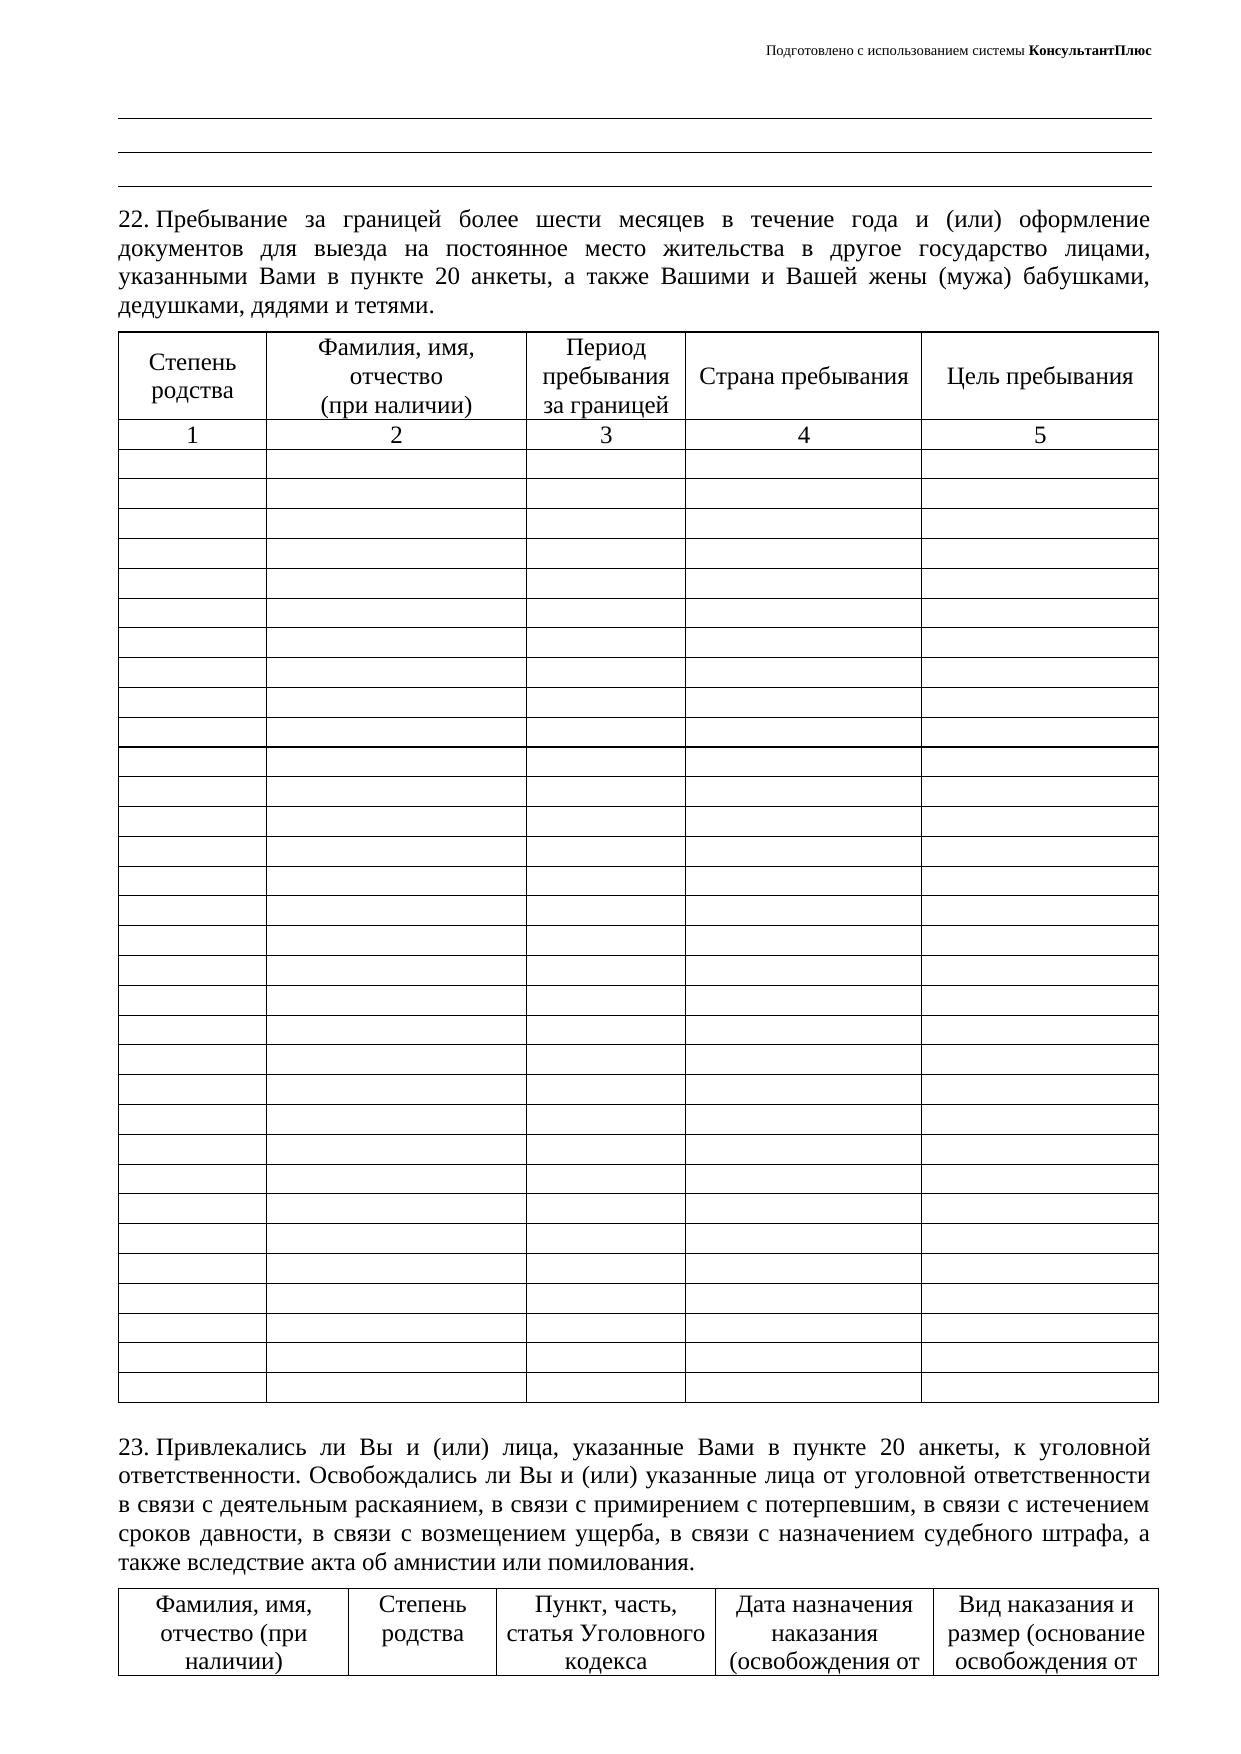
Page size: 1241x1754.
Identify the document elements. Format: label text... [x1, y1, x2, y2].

table_cell [686, 986, 921, 1014]
table_cell [267, 539, 526, 568]
table_cell [267, 1105, 526, 1134]
table_cell [922, 867, 1158, 895]
table_cell [527, 1016, 685, 1044]
table_cell [686, 807, 921, 836]
table_cell [119, 688, 266, 717]
table_cell [119, 1224, 266, 1253]
table_cell [527, 450, 685, 478]
table_cell [267, 599, 526, 627]
table_cell [527, 867, 685, 895]
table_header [497, 1589, 715, 1675]
table_cell [119, 1343, 266, 1372]
table_cell [686, 1105, 921, 1134]
table_cell [119, 450, 266, 478]
table_cell [119, 1016, 266, 1044]
table_cell [119, 1045, 266, 1074]
table_cell [527, 569, 685, 597]
table_cell [119, 539, 266, 568]
table_cell [922, 658, 1158, 687]
table_cell [922, 1135, 1158, 1163]
table_cell [686, 1165, 921, 1193]
table_cell [686, 479, 921, 508]
table_cell [922, 1224, 1158, 1253]
table_cell [527, 688, 685, 717]
table_cell [527, 599, 685, 627]
table_cell [119, 867, 266, 895]
table_cell [267, 658, 526, 687]
table_cell [686, 867, 921, 895]
table_cell [686, 1284, 921, 1312]
table_cell [686, 509, 921, 538]
table_cell [686, 569, 921, 597]
table_cell [686, 1045, 921, 1074]
table_cell [686, 1016, 921, 1044]
table_cell [267, 1314, 526, 1342]
table_cell [119, 1135, 266, 1163]
table_cell [686, 688, 921, 717]
table_cell [527, 1314, 685, 1342]
table_cell [267, 479, 526, 508]
table_cell [922, 450, 1158, 478]
table_cell 5 [922, 420, 1158, 448]
table_header Период пребывания за границей [527, 333, 685, 419]
table_cell [922, 1314, 1158, 1342]
table_cell [922, 1284, 1158, 1312]
table_header Фамилия, имя, отчество (при наличии) [267, 333, 526, 419]
table_cell [119, 509, 266, 538]
table_cell [119, 956, 266, 985]
table_cell [686, 628, 921, 657]
table_cell [267, 867, 526, 895]
table_cell [527, 807, 685, 836]
table_cell [267, 956, 526, 985]
table_cell 3 [527, 420, 685, 448]
table_cell [527, 1224, 685, 1253]
table_cell [922, 807, 1158, 836]
table_cell [267, 1224, 526, 1253]
table_cell [267, 926, 526, 955]
table_cell [922, 748, 1158, 776]
table_cell [267, 1135, 526, 1163]
table_cell [922, 896, 1158, 925]
table_cell [119, 1165, 266, 1193]
table_cell [267, 1254, 526, 1283]
table_cell [267, 718, 526, 746]
table_cell [527, 1105, 685, 1134]
table_cell [527, 777, 685, 806]
table_cell [267, 1343, 526, 1372]
table_cell [922, 539, 1158, 568]
table_cell [527, 1254, 685, 1283]
table_cell [922, 479, 1158, 508]
table_cell [527, 748, 685, 776]
table_cell [267, 1373, 526, 1402]
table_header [934, 1589, 1158, 1675]
table_cell [527, 479, 685, 508]
table_cell [119, 1105, 266, 1134]
table_cell [527, 509, 685, 538]
table_cell [119, 1314, 266, 1342]
table_cell [267, 628, 526, 657]
table_cell [922, 1045, 1158, 1074]
table_cell [527, 1165, 685, 1193]
table_cell [686, 1194, 921, 1223]
table_cell [686, 1254, 921, 1283]
table_cell [922, 599, 1158, 627]
table_cell [686, 1373, 921, 1402]
table_cell [527, 628, 685, 657]
table_cell [267, 1075, 526, 1104]
table_cell 1 [119, 420, 266, 448]
table_cell [922, 1373, 1158, 1402]
table_cell [267, 450, 526, 478]
table_cell [527, 926, 685, 955]
table_header Степень родства [119, 333, 266, 419]
table_cell [686, 1224, 921, 1253]
table_cell [922, 1194, 1158, 1223]
table_cell [686, 1314, 921, 1342]
table_cell [922, 628, 1158, 657]
table_cell [922, 1075, 1158, 1104]
table_cell [119, 1075, 266, 1104]
table_cell [119, 837, 266, 866]
table_cell [119, 718, 266, 746]
table_cell [119, 628, 266, 657]
table_cell [686, 1343, 921, 1372]
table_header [119, 1589, 348, 1675]
table_cell 2 [267, 420, 526, 448]
table_cell [527, 1194, 685, 1223]
table_cell [686, 1135, 921, 1163]
table_cell [119, 479, 266, 508]
table_cell [686, 450, 921, 478]
table_cell [267, 807, 526, 836]
table_cell [267, 1045, 526, 1074]
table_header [716, 1589, 933, 1675]
table_cell [527, 1135, 685, 1163]
table_cell [686, 539, 921, 568]
table_cell [267, 837, 526, 866]
table_cell [119, 748, 266, 776]
table_cell [119, 1373, 266, 1402]
table_cell [267, 986, 526, 1014]
table_cell [686, 896, 921, 925]
table_cell [267, 688, 526, 717]
table_cell [527, 658, 685, 687]
table_cell [527, 1075, 685, 1104]
table_cell [922, 569, 1158, 597]
table_cell [686, 1075, 921, 1104]
text 22. Пребывание за границей более шести месяцев в течение года и (или) оформление документов для выезда на постоянное место жительства в другое государство лицами, указанными Вами в пункте 20 анкеты, а также Вашими и Вашей жены (мужа) бабушками, дедушками, дядями и тетями. [118, 204, 1152, 319]
table_cell [119, 1194, 266, 1223]
table_cell [922, 1016, 1158, 1044]
table_header Степень родства [349, 1589, 496, 1675]
table_cell [922, 777, 1158, 806]
table_cell [119, 986, 266, 1014]
table_cell [267, 1194, 526, 1223]
table_cell [527, 837, 685, 866]
table_cell [527, 718, 685, 746]
table_cell [119, 1284, 266, 1312]
table_cell [119, 896, 266, 925]
table_cell [119, 777, 266, 806]
table_cell [119, 807, 266, 836]
table_cell [922, 926, 1158, 955]
table_cell [267, 1016, 526, 1044]
table_cell [119, 926, 266, 955]
table_cell [267, 777, 526, 806]
table_cell [922, 1105, 1158, 1134]
table_cell [527, 896, 685, 925]
table_cell [686, 718, 921, 746]
table_cell [267, 1165, 526, 1193]
table_cell [922, 1254, 1158, 1283]
table_cell [922, 509, 1158, 538]
table_cell [527, 956, 685, 985]
table_cell [922, 837, 1158, 866]
table_cell [119, 599, 266, 627]
table_cell [922, 956, 1158, 985]
table_cell [527, 1284, 685, 1312]
table_cell 4 [686, 420, 921, 448]
table_cell [527, 1343, 685, 1372]
table_cell [686, 837, 921, 866]
table_cell [527, 986, 685, 1014]
text 23. Привлекались ли Вы и (или) лица, указанные Вами в пункте 20 анкеты, к уголовной ответственности. Освобождались ли Вы и (или) указанные лица от уголовной ответственности в связи с деятельным раскаянием, в связи с примирением с потерпевшим, в связи с истечением сроков давности, в связи с возмещением ущерба, в связи с назначением судебного штрафа, а также вследствие акта об амнистии или помилования. [118, 1432, 1152, 1575]
table_cell [686, 926, 921, 955]
table_cell [686, 748, 921, 776]
table_header Страна пребывания [686, 333, 921, 419]
table_cell [686, 658, 921, 687]
table_cell [686, 599, 921, 627]
table_cell [527, 1373, 685, 1402]
table_header Цель пребывания [922, 333, 1158, 419]
table_cell [686, 777, 921, 806]
table_cell [527, 1045, 685, 1074]
table_cell [686, 956, 921, 985]
table_cell [119, 1254, 266, 1283]
table_cell [922, 688, 1158, 717]
table_cell [119, 569, 266, 597]
table_cell [267, 1284, 526, 1312]
table_cell [267, 748, 526, 776]
table_cell [922, 1343, 1158, 1372]
table_cell [922, 1165, 1158, 1193]
table_cell [922, 986, 1158, 1014]
table_cell [119, 658, 266, 687]
table_cell [922, 718, 1158, 746]
table_cell [267, 509, 526, 538]
table_cell [527, 539, 685, 568]
table_cell [267, 569, 526, 597]
table_cell [267, 896, 526, 925]
